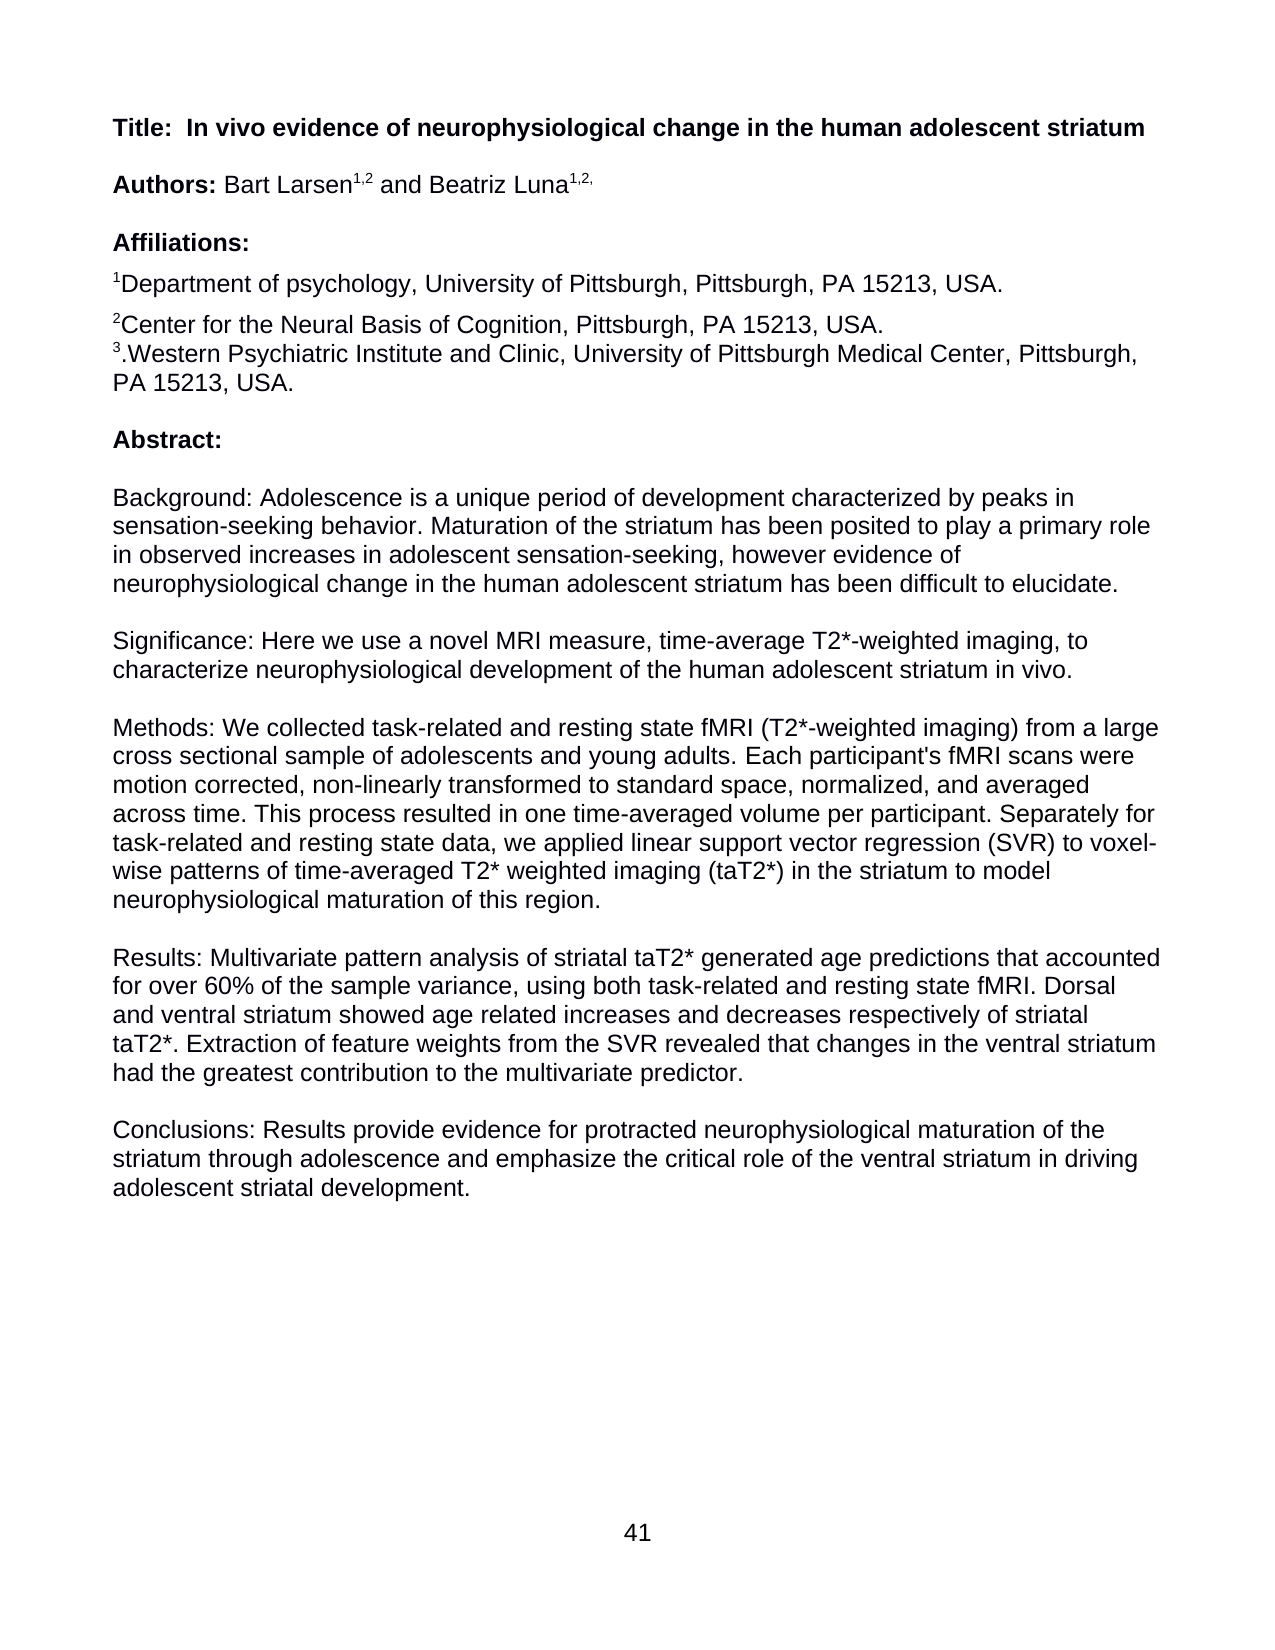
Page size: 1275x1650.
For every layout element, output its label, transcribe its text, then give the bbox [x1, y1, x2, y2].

text Results: Multivariate pattern analysis of striatal taT2* generated age predictions that accounted for over 60% of the sample variance, using both task-related and resting state fMRI. Dorsal and ventral striatum showed age related increases and decreases respectively of striatal taT2*. Extraction of feature weights from the SVR revealed that changes in the ventral striatum had the greatest contribution to the multivariate predictor. [112, 942, 1162, 1086]
text 2Center for the Neural Basis of Cognition, Pittsburgh, PA 15213, USA. [112, 310, 1162, 339]
text Methods: We collected task-related and resting state fMRI (T2*-weighted imaging) from a large cross sectional sample of adolescents and young adults. Each participant's fMRI scans were motion corrected, non-linearly transformed to standard space, normalized, and averaged across time. This process resulted in one time-averaged volume per participant. Separately for task-related and resting state data, we applied linear support vector regression (SVR) to voxel-wise patterns of time-averaged T2* weighted imaging (taT2*) in the striatum to model neurophysiological maturation of this region. [112, 712, 1162, 914]
text 1Department of psychology, University of Pittsburgh, Pittsburgh, PA 15213, USA. [112, 269, 1162, 297]
text Affiliations: [112, 227, 1162, 256]
text Abstract: [112, 425, 1162, 454]
text 3.Western Psychiatric Institute and Clinic, University of Pittsburgh Medical Center, Pittsburgh, PA 15213, USA. [112, 339, 1162, 396]
text Background: Adolescence is a unique period of development characterized by peaks in sensation-seeking behavior. Maturation of the striatum has been posited to play a primary role in observed increases in adolescent sensation-seeking, however evidence of neurophysiological change in the human adolescent striatum has been difficult to elucidate. [112, 482, 1162, 597]
text Conclusions: Results provide evidence for protracted neurophysiological maturation of the striatum through adolescence and emphasize the critical role of the ventral striatum in driving adolescent striatal development. [112, 1115, 1162, 1201]
text Title: In vivo evidence of neurophysiological change in the human adolescent striatum [112, 112, 1162, 141]
text Significance: Here we use a novel MRI measure, time-average T2*-weighted imaging, to characterize neurophysiological development of the human adolescent striatum in vivo. [112, 626, 1162, 684]
text Authors: Bart Larsen1,2 and Beatriz Luna1,2, [112, 170, 1162, 199]
